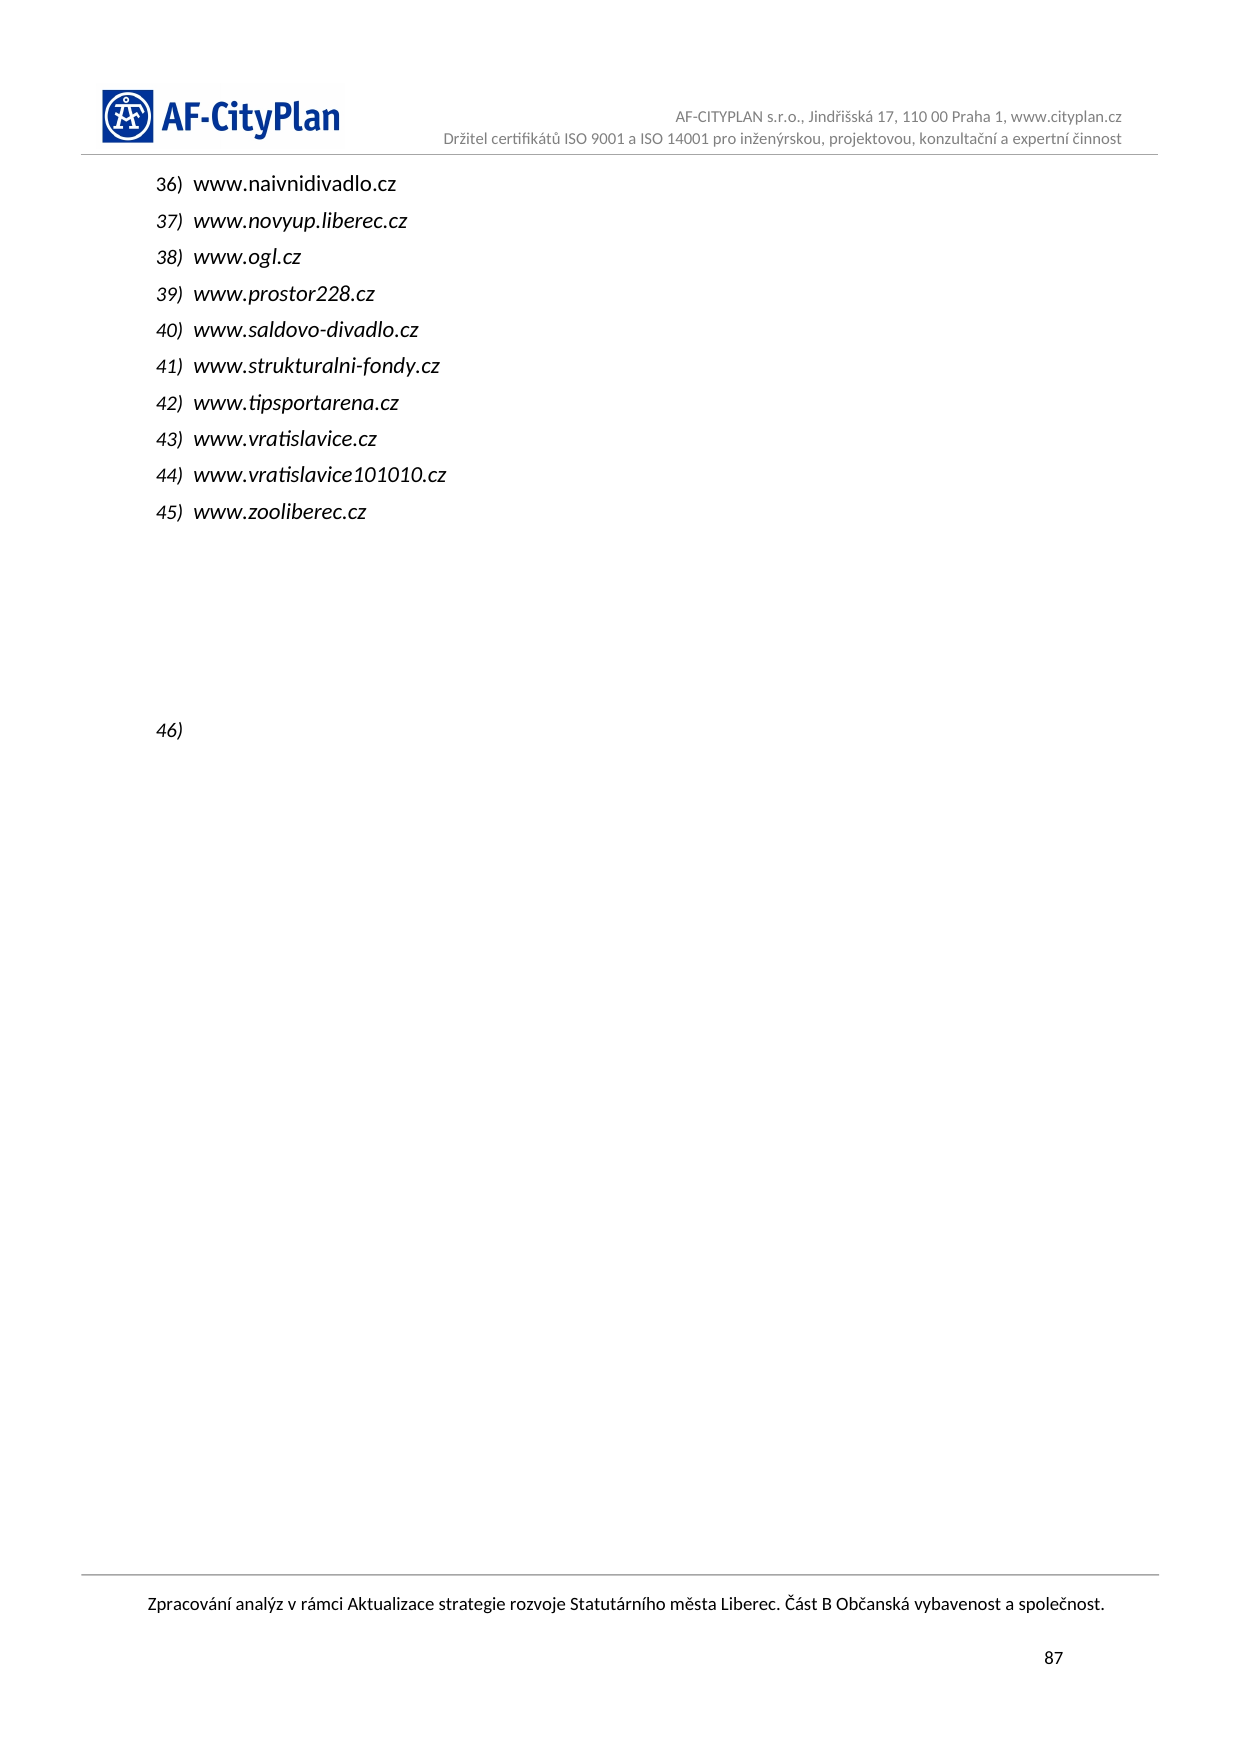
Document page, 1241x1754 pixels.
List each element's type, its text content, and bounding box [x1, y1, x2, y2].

list www.naivnidivadlo.cz [156, 169, 1122, 198]
list www.saldovo-divadlo.cz [156, 315, 1122, 343]
picture [96, 83, 345, 149]
list www.prostor228.cz [156, 279, 1122, 307]
list www.vratislavice.cz [156, 424, 1122, 452]
list www.strukturalni-fondy.cz [156, 351, 1122, 379]
list www.novyup.liberec.cz [156, 206, 1122, 234]
list www.tipsportarena.cz [156, 388, 1122, 416]
list www.vratislavice101010.cz [156, 460, 1122, 488]
list www.ogl.cz [156, 242, 1122, 270]
list www.zooliberec.cz [156, 497, 1122, 525]
